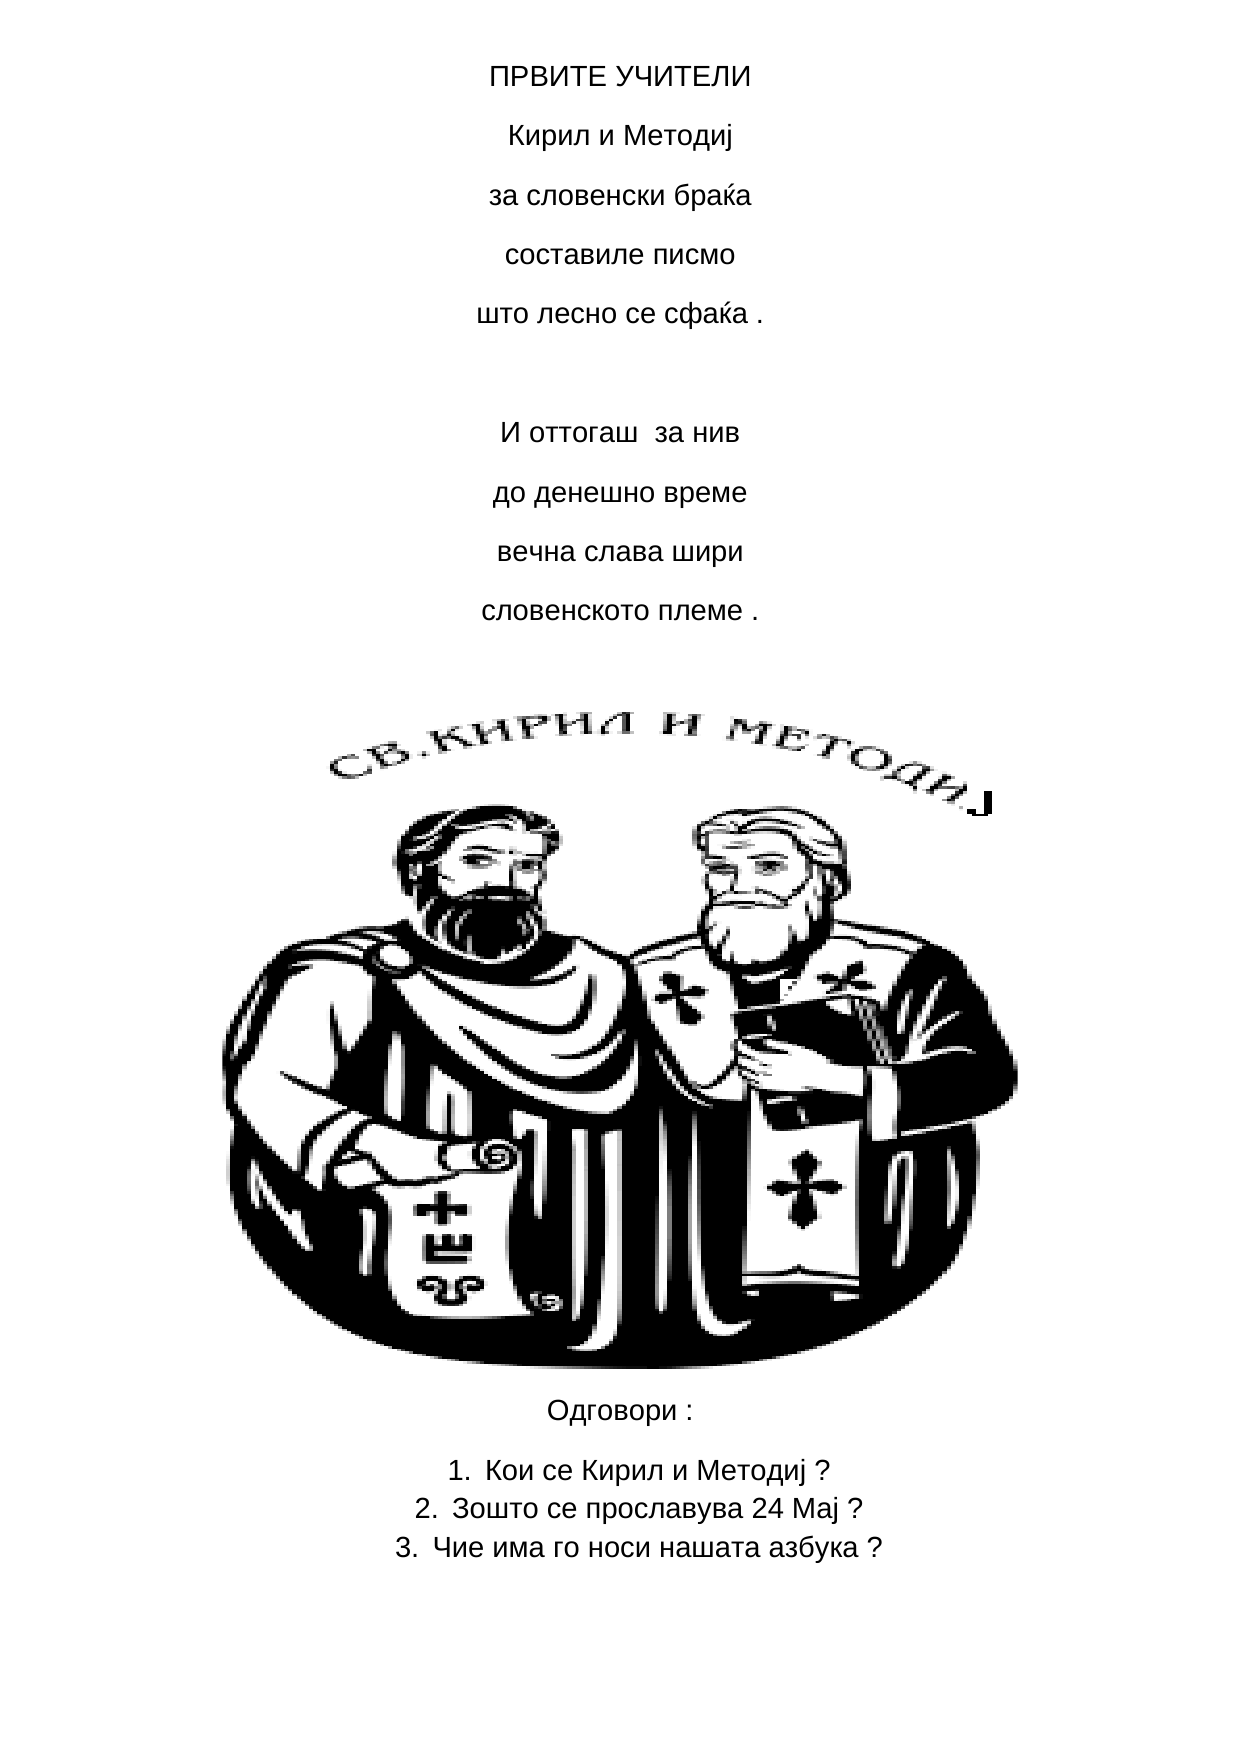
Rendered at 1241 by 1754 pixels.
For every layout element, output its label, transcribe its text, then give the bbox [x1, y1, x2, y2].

text ПРВИТЕ УЧИТЕЛИ [59, 59, 1181, 93]
list Зошто се прославува 24 Мај ? [97, 1491, 1181, 1525]
picture [222, 712, 1018, 1369]
text вечна слава шири [59, 534, 1181, 568]
text И оттогаш за нив [59, 415, 1181, 449]
list Кои се Кирил и Методиј ? [97, 1453, 1181, 1486]
text составиле писмо [59, 237, 1181, 271]
text за словенски браќа [59, 178, 1181, 211]
text словенското племе . [59, 593, 1181, 627]
text Кирил и Методиј [59, 118, 1181, 152]
text Одговори : [59, 1393, 1181, 1427]
list Чие има го носи нашата азбука ? [97, 1530, 1181, 1563]
text до денешно време [59, 475, 1181, 508]
text што лесно се сфаќа . [59, 297, 1181, 330]
